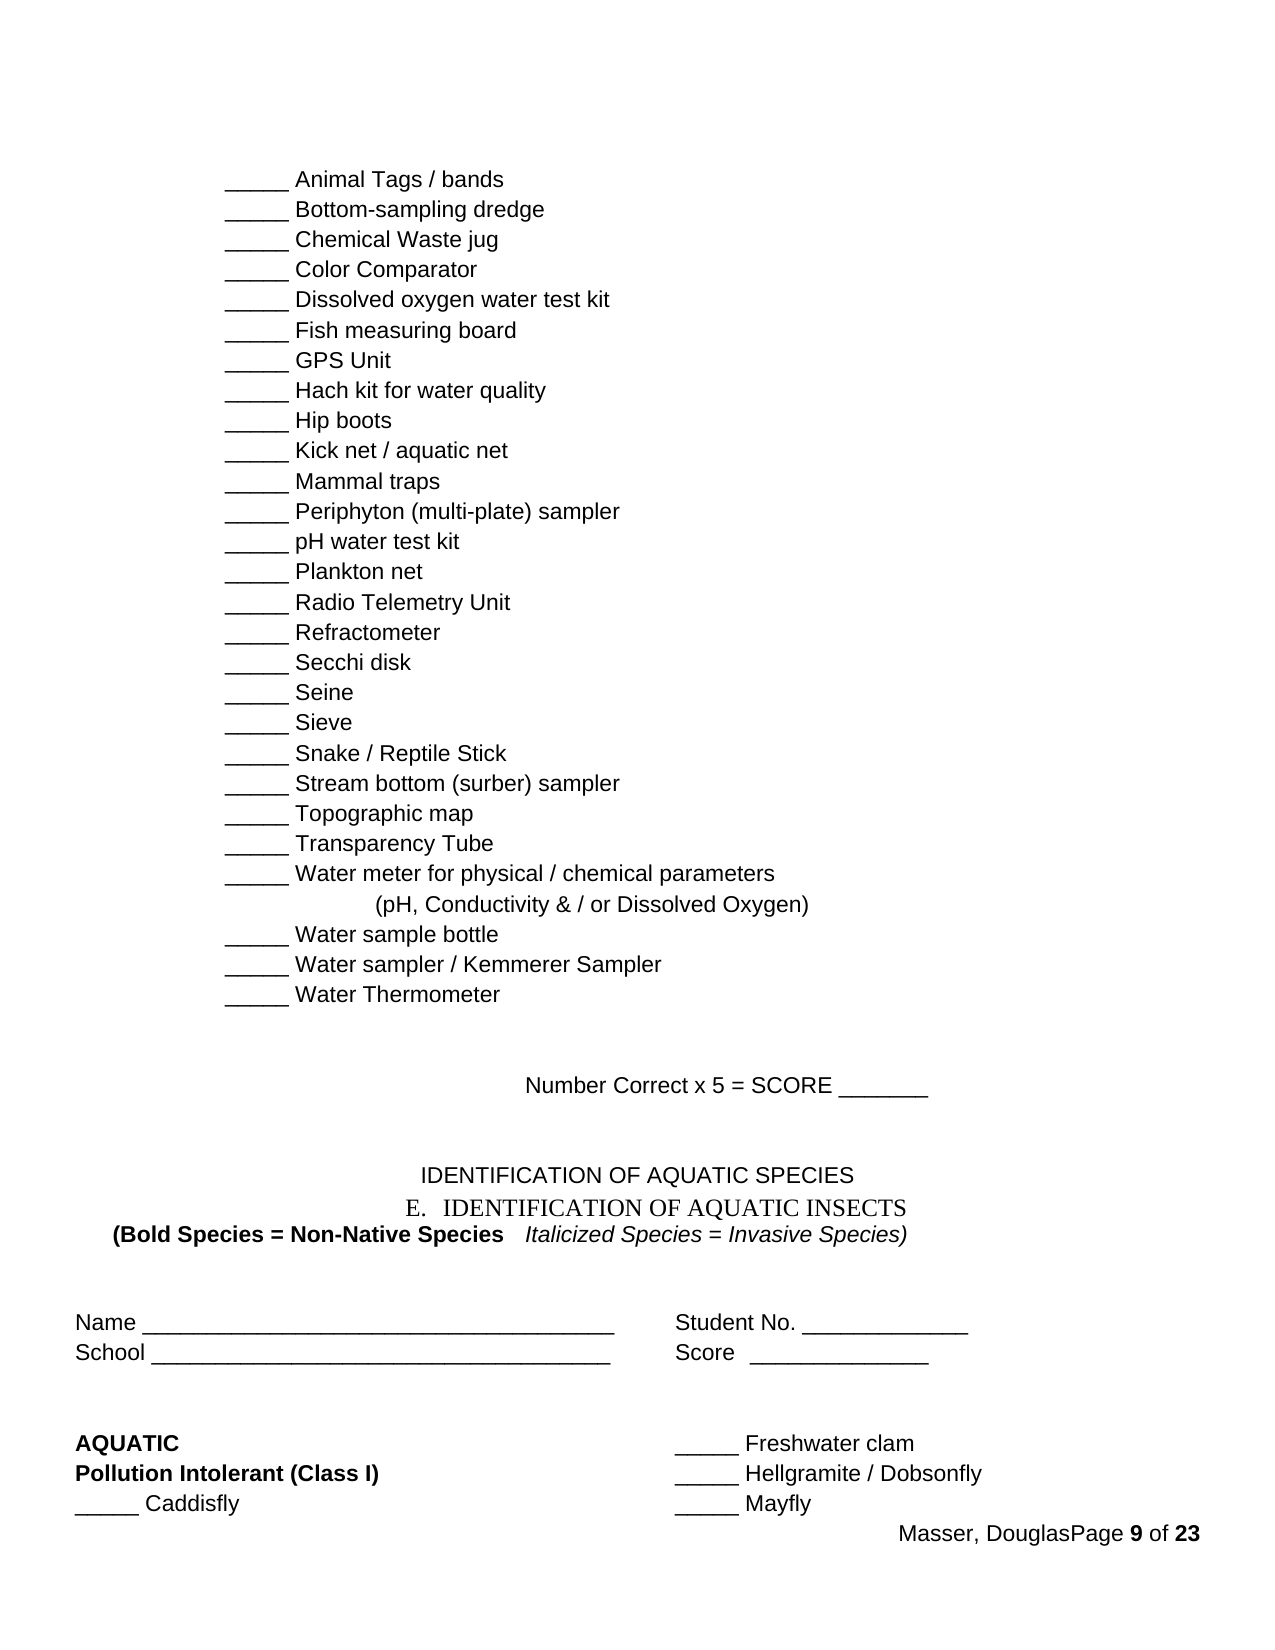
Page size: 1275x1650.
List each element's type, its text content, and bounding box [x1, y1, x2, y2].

text Name _____________________________________ Student No. _____________ [75, 1309, 1200, 1336]
text _____ Water sample bottle [225, 921, 1200, 947]
text Number Correct x 5 = SCORE _______ [525, 1072, 1200, 1098]
text _____ Water sampler / Kemmerer Sampler [225, 951, 1200, 977]
text _____ Seine [225, 679, 1200, 706]
text _____ Hach kit for water quality [225, 377, 1200, 403]
text _____ Animal Tags / bands [225, 166, 1200, 192]
text (pH, Conductivity & / or Dissolved Oxygen) [300, 891, 1200, 917]
text _____ Freshwater clam [675, 1430, 1200, 1456]
text _____ Caddisfly [75, 1490, 600, 1517]
text _____ Hellgramite / Dobsonfly [675, 1460, 1200, 1487]
text _____ Bottom-sampling dredge [225, 196, 1200, 222]
text _____ Mayfly [675, 1490, 1200, 1517]
text _____ Secchi disk [225, 649, 1200, 675]
text _____ Sieve [225, 709, 1200, 736]
text _____ Dissolved oxygen water test kit [225, 286, 1200, 313]
text _____ Water Thermometer [225, 981, 1200, 1008]
text _____ Refractometer [225, 619, 1200, 645]
text AQUATIC [75, 1430, 600, 1456]
text _____ Fish measuring board [225, 317, 1200, 343]
text _____ Radio Telemetry Unit [225, 588, 1200, 615]
text _____ Color Comparator [225, 256, 1200, 283]
text _____ Periphyton (multi-plate) sampler [225, 498, 1200, 524]
text _____ Water meter for physical / chemical parameters [225, 860, 1200, 887]
text _____ Plankton net [225, 558, 1200, 585]
text IDENTIFICATION OF AQUATIC SPECIES [75, 1162, 1200, 1189]
text School ____________________________________ Score ______________ [75, 1339, 1200, 1366]
text _____ Topographic map [225, 800, 1200, 826]
text _____ pH water test kit [225, 528, 1200, 554]
text _____ Stream bottom (surber) sampler [225, 770, 1200, 796]
text Pollution Intolerant (Class I) [75, 1460, 600, 1487]
text _____ Chemical Waste jug [225, 226, 1200, 252]
text _____ Transparency Tube [225, 830, 1200, 857]
list IDENTIFICATION OF AQUATIC INSECTS [112, 1193, 1200, 1221]
text _____ Kick net / aquatic net [225, 437, 1200, 464]
text _____ Hip boots [225, 407, 1200, 434]
text _____ Mammal traps [225, 468, 1200, 494]
text _____ Snake / Reptile Stick [225, 739, 1200, 766]
text _____ GPS Unit [225, 347, 1200, 373]
text (Bold Species = Non-Native Species Italicized Species = Invasive Species) [112, 1221, 1200, 1248]
